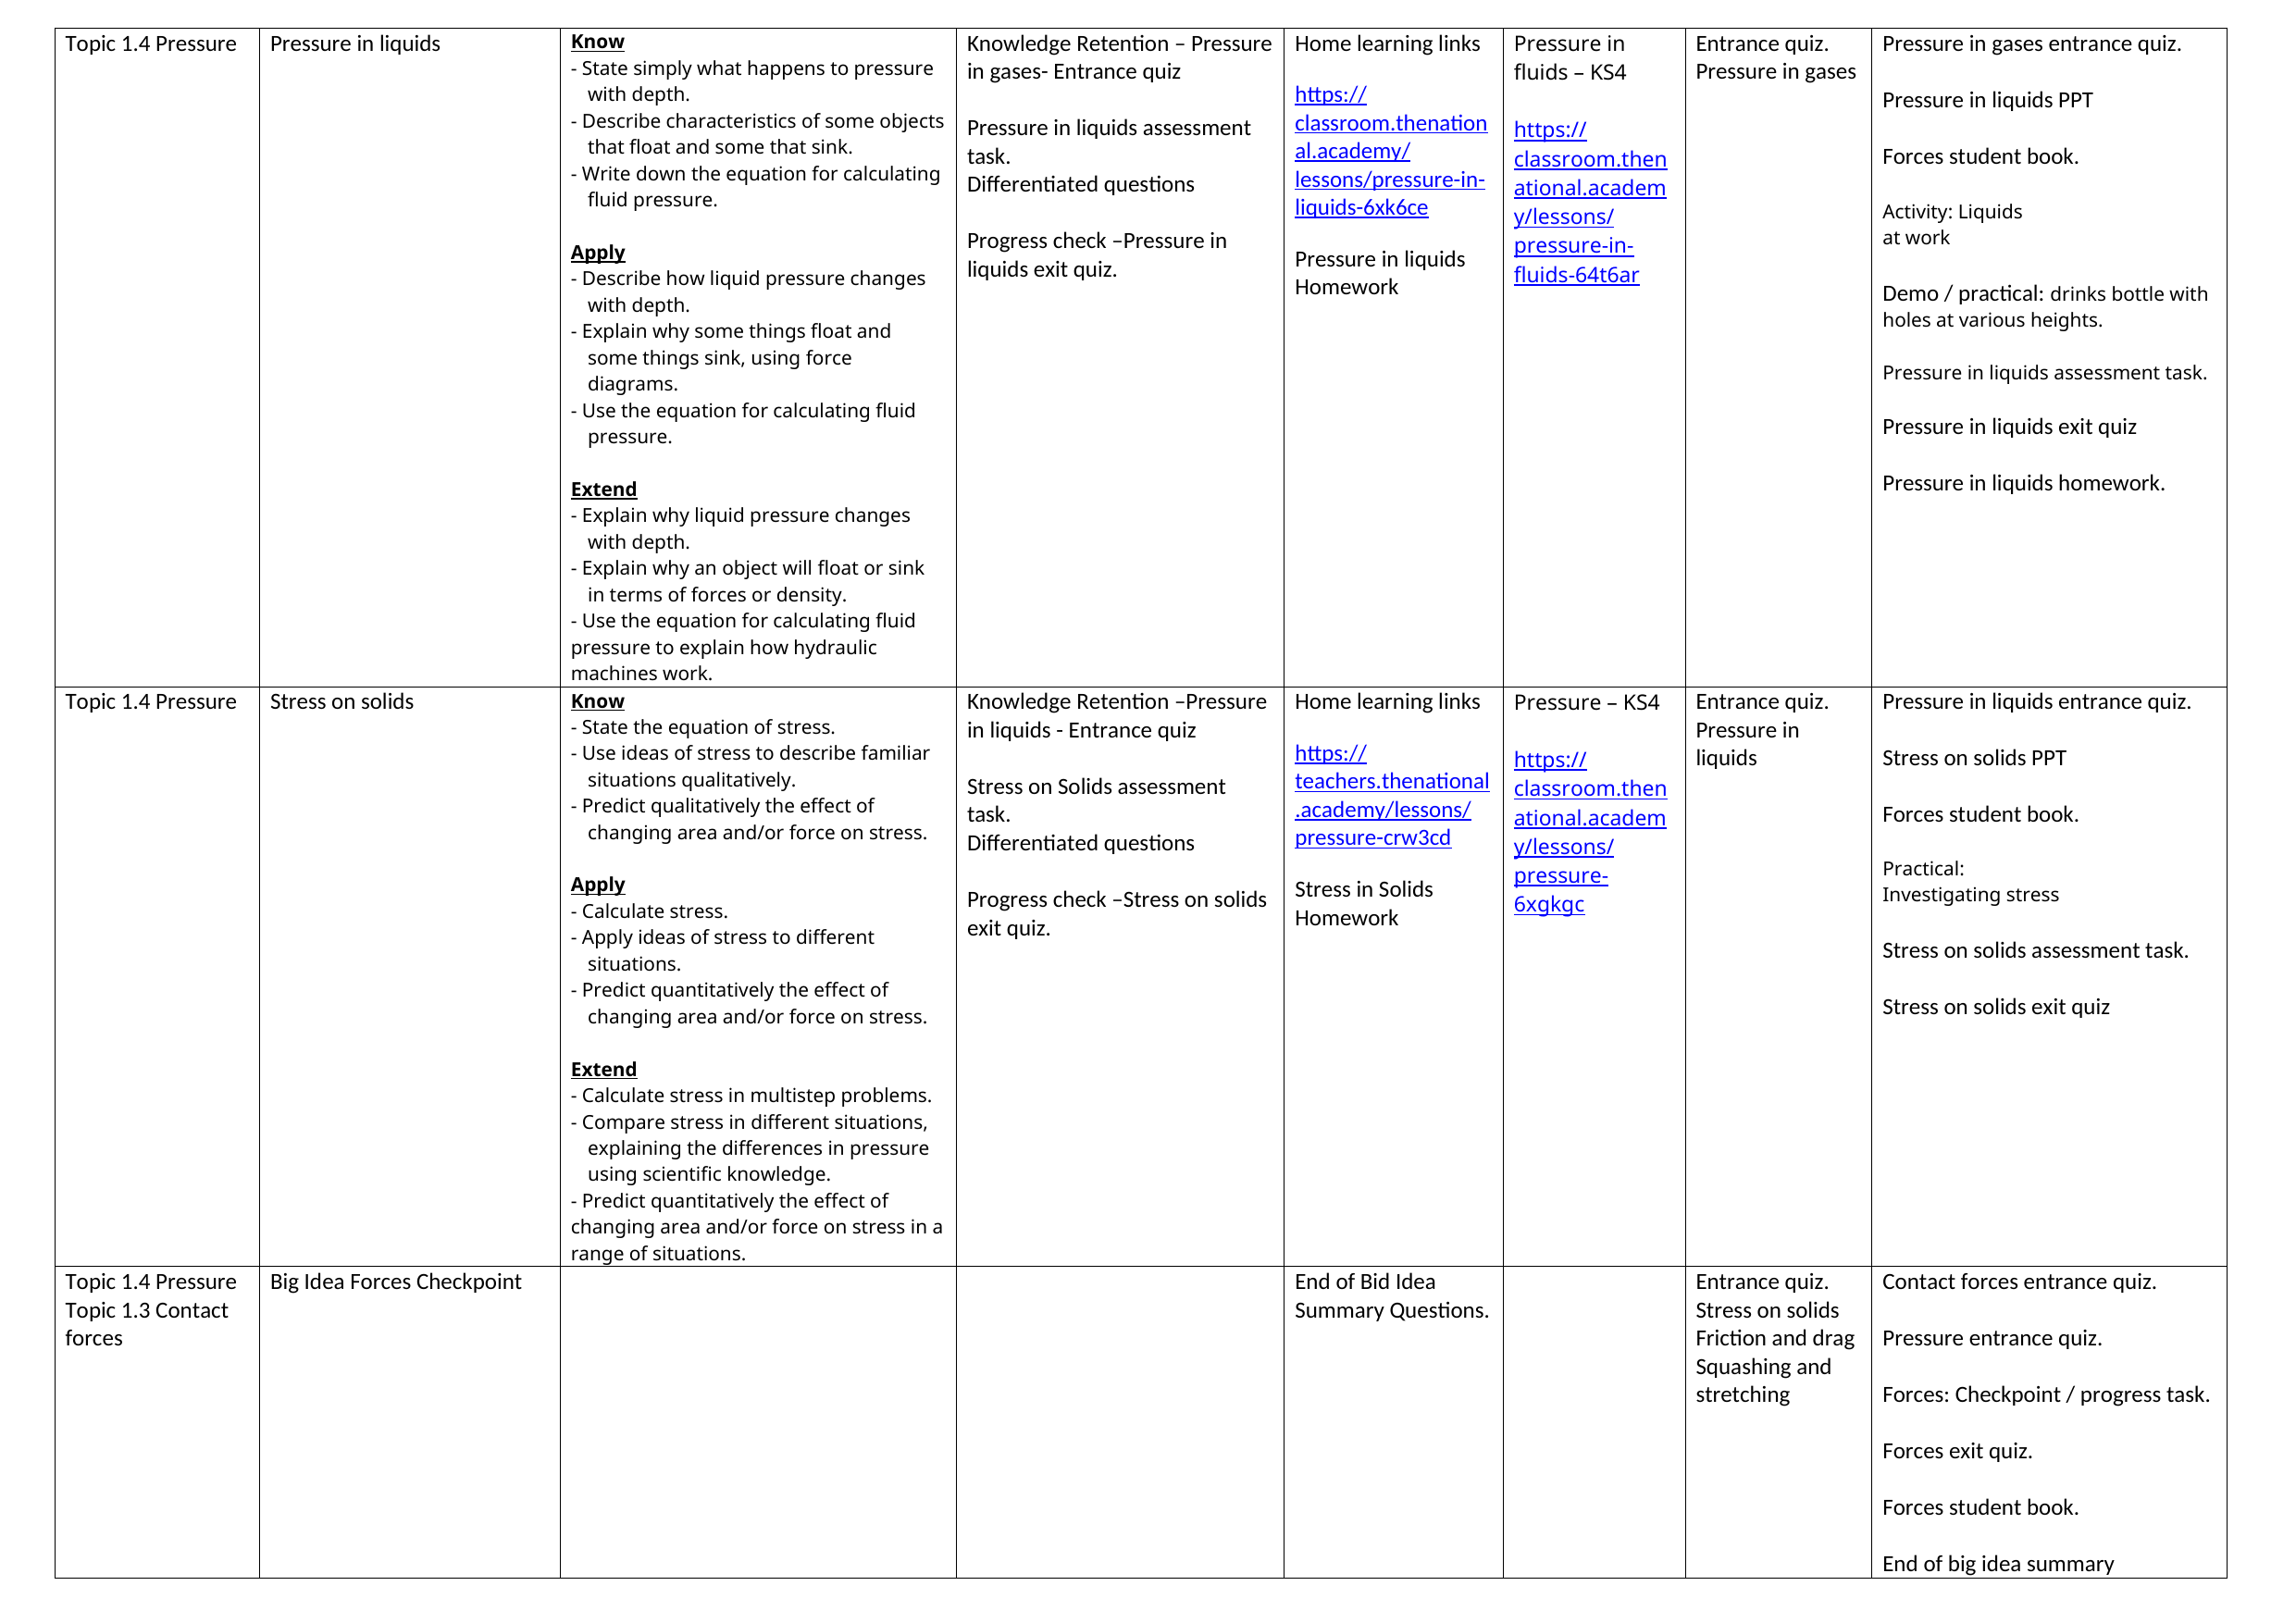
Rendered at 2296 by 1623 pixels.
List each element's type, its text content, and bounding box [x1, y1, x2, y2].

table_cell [1686, 1267, 1871, 1578]
table_cell Know - State simply what happens to pressure with depth. - Describe characteristics of some objects that float and some that sink. - Write down the equation for calculating fluid pressure. Apply - Describe how liquid pressure changes with depth. - Explain why some things float and some things sink, using force diagrams. - Use the equation for calculating fluid pressure. Extend - Explain why liquid pressure changes with depth. - Explain why an object will float or sink in terms of forces or density. - Use the equation for calculating fluid pressure to explain how hydraulic machines work. [561, 29, 956, 687]
table_cell Entrance quiz. Pressure in gases [1686, 29, 1871, 687]
table_cell Pressure in liquids [260, 29, 560, 687]
table_cell Pressure in fluids – KS4 https://classroom.thenational.academy/lessons/pressure-in-fluids-64t6ar [1504, 29, 1685, 687]
table_cell [561, 1267, 956, 1578]
table_cell Home learning links https://classroom.thenational.academy/lessons/pressure-in-liquids-6xk6ce Pressure in liquids Homework [1285, 29, 1503, 687]
table_cell [1504, 1267, 1685, 1578]
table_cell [56, 1267, 259, 1578]
table_cell Topic 1.4 Pressure [56, 29, 259, 687]
table_cell Stress on solids [260, 688, 560, 1266]
table_cell Entrance quiz. Pressure in liquids [1686, 688, 1871, 1266]
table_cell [1285, 1267, 1503, 1578]
table_cell Topic 1.4 Pressure [56, 688, 259, 1266]
table_cell Pressure in liquids entrance quiz. Stress on solids PPT Forces student book. Practical: Investigating stress Stress on solids assessment task. Stress on solids exit quiz [1872, 688, 2227, 1266]
table_cell Knowledge Retention –Pressure in liquids - Entrance quiz Stress on Solids assessment task. Differentiated questions Progress check –Stress on solids exit quiz. [957, 688, 1284, 1266]
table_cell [1872, 1267, 2227, 1578]
table_cell Knowledge Retention – Pressure in gases- Entrance quiz Pressure in liquids assessment task. Differentiated questions Progress check –Pressure in liquids exit quiz. [957, 29, 1284, 687]
table_cell Home learning links https://teachers.thenational.academy/lessons/pressure-crw3cd Stress in Solids Homework [1285, 688, 1503, 1266]
table_cell Know - State the equation of stress. - Use ideas of stress to describe familiar situations qualitatively. - Predict qualitatively the effect of changing area and/or force on stress. Apply - Calculate stress. - Apply ideas of stress to different situations. - Predict quantitatively the effect of changing area and/or force on stress. Extend - Calculate stress in multistep problems. - Compare stress in different situations, explaining the differences in pressure using scientific knowledge. - Predict quantitatively the effect of changing area and/or force on stress in a range of situations. [561, 688, 956, 1266]
table_cell [957, 1267, 1284, 1578]
table_cell Pressure in gases entrance quiz. Pressure in liquids PPT Forces student book. Activity: Liquids at work Demo / practical: drinks bottle with holes at various heights. Pressure in liquids assessment task. Pressure in liquids exit quiz Pressure in liquids homework. [1872, 29, 2227, 687]
table_cell Pressure – KS4 https://classroom.thenational.academy/lessons/pressure-6xgkgc [1504, 688, 1685, 1266]
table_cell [260, 1267, 560, 1578]
